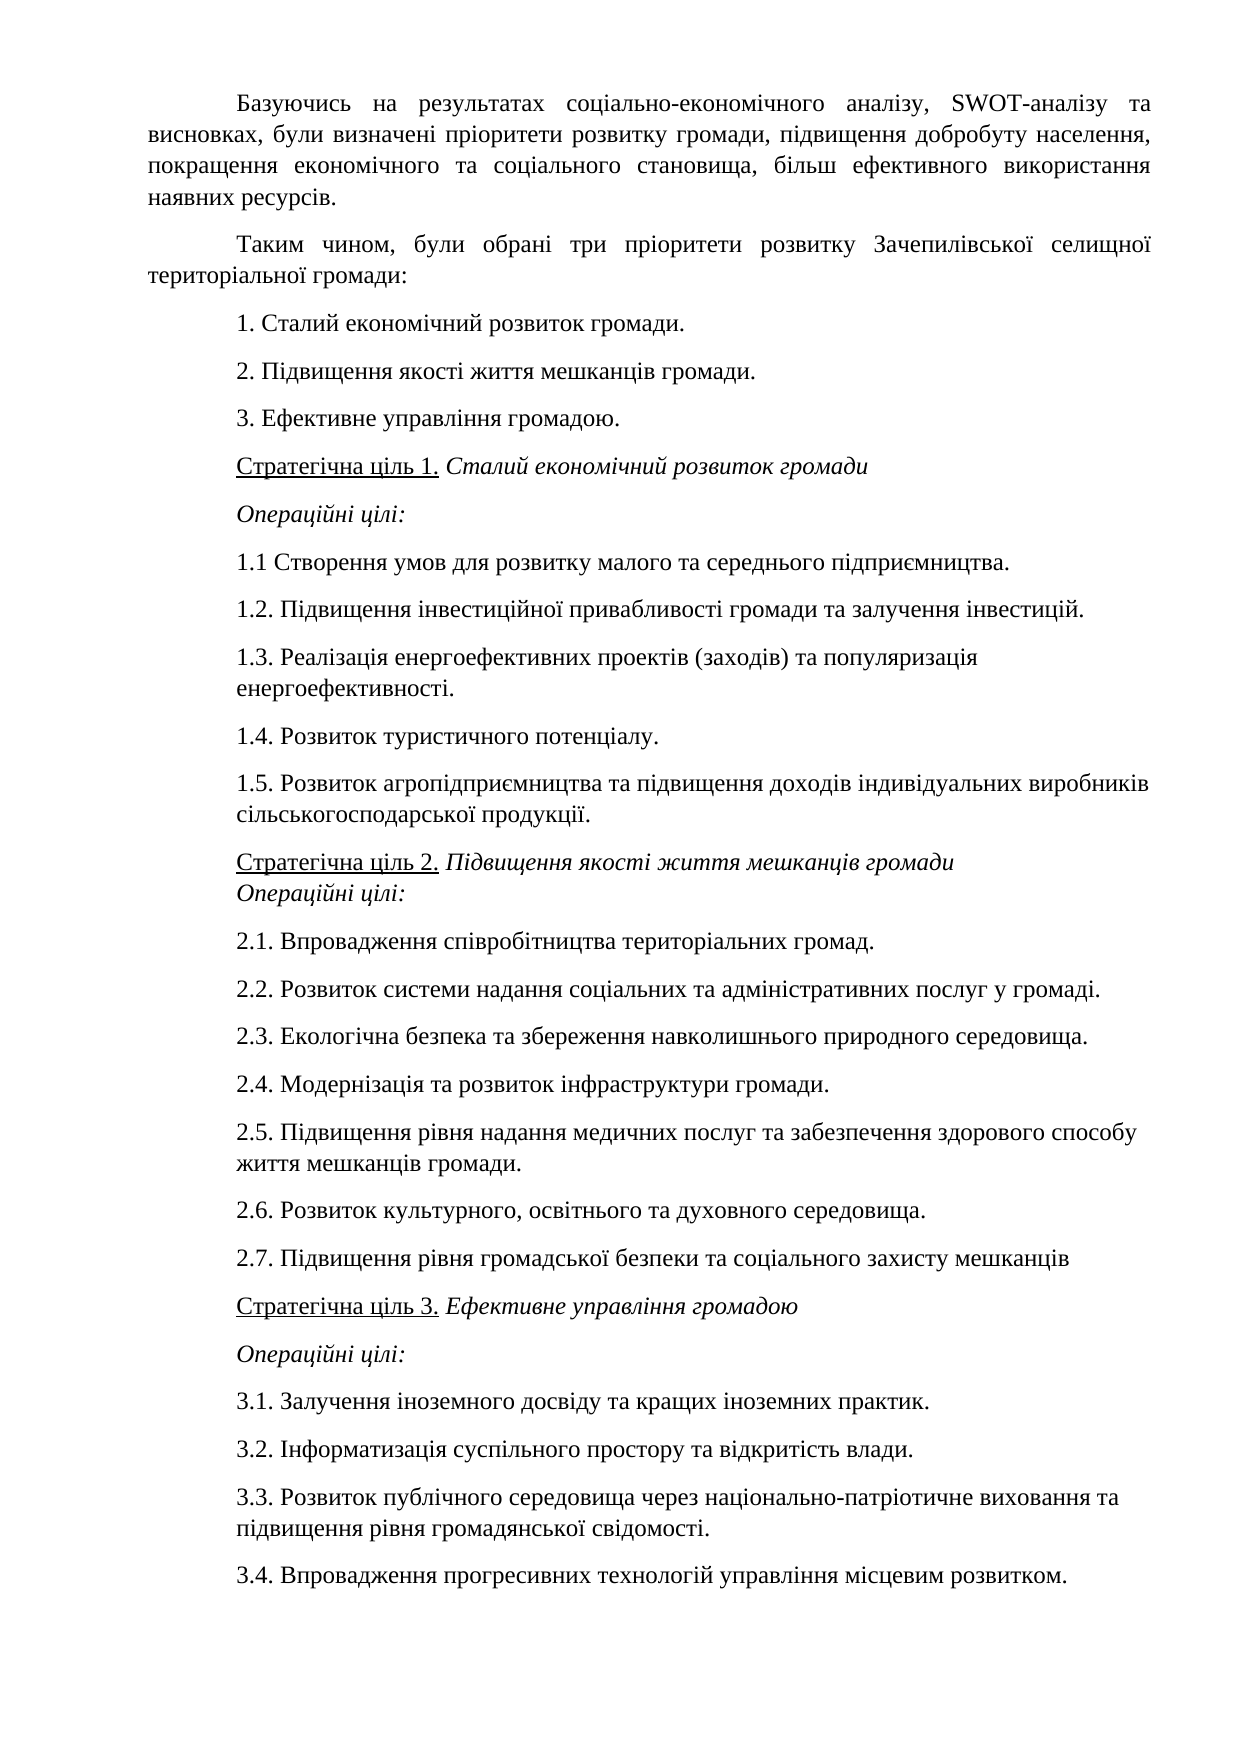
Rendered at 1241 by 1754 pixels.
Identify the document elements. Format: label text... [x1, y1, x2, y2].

text 3. Ефективне управління громадою. [148, 403, 1152, 432]
text 2.1. Впровадження співробітництва територіальних громад. [236, 926, 1152, 955]
text 3.4. Впровадження прогресивних технологій управління місцевим розвитком. [236, 1561, 1152, 1589]
text 1.3. Реалізація енергоефективних проектів (заходів) та популяризація енергоефективності. [236, 642, 1152, 702]
text 1.5. Розвиток агропідприємництва та підвищення доходів індивідуальних виробників сільськогосподарської продукції. [236, 768, 1152, 828]
text 3.2. Інформатизація суспільного простору та відкритість влади. [236, 1434, 1152, 1463]
text 1.2. Підвищення інвестиційної привабливості громади та залучення інвестицій. [236, 594, 1152, 623]
text Базуючись на результатах соціально-економічного аналізу, SWOT-аналізу та висновках, були визначені пріоритети розвитку громади, підвищення добробуту населення, покращення економічного та соціального становища, більш ефективного використання наявних ресурсів. [148, 88, 1152, 210]
text 3.1. Залучення іноземного досвіду та кращих іноземних практик. [236, 1386, 1152, 1415]
text 2.2. Розвиток системи надання соціальних та адміністративних послуг у громаді. [236, 974, 1152, 1002]
text 2.3. Екологічна безпека та збереження навколишнього природного середовища. [236, 1021, 1152, 1050]
text Стратегічна ціль 3. Ефективне управління громадою [236, 1291, 1152, 1320]
text Стратегічна ціль 1. Сталий економічний розвиток громади [148, 451, 1152, 480]
text 1. Сталий економічний розвиток громади. [148, 308, 1152, 337]
text Операційні цілі: [148, 499, 1152, 528]
list Операційні цілі: [148, 1339, 1152, 1367]
text 2.7. Підвищення рівня громадської безпеки та соціального захисту мешканців [236, 1243, 1152, 1272]
text 3.3. Розвиток публічного середовища через національно-патріотичне виховання та підвищення рівня громадянської свідомості. [236, 1482, 1152, 1542]
text 2.5. Підвищення рівня надання медичних послуг та забезпечення здорового способу життя мешканців громади. [236, 1117, 1152, 1177]
list Операційні цілі: [148, 878, 1152, 907]
text 2. Підвищення якості життя мешканців громади. [148, 356, 1152, 384]
text 1.4. Розвиток туристичного потенціалу. [236, 721, 1152, 749]
text 1.1 Створення умов для розвитку малого та середнього підприємництва. [236, 547, 1152, 575]
text Таким чином, були обрані три пріоритети розвитку Зачепилівської селищної територіальної громади: [148, 229, 1152, 289]
list Стратегічна ціль 2. Підвищення якості життя мешканців громади [148, 847, 1152, 876]
text 2.6. Розвиток культурного, освітнього та духовного середовища. [236, 1196, 1152, 1224]
text 2.4. Модернізація та розвиток інфраструктури громади. [236, 1069, 1152, 1098]
